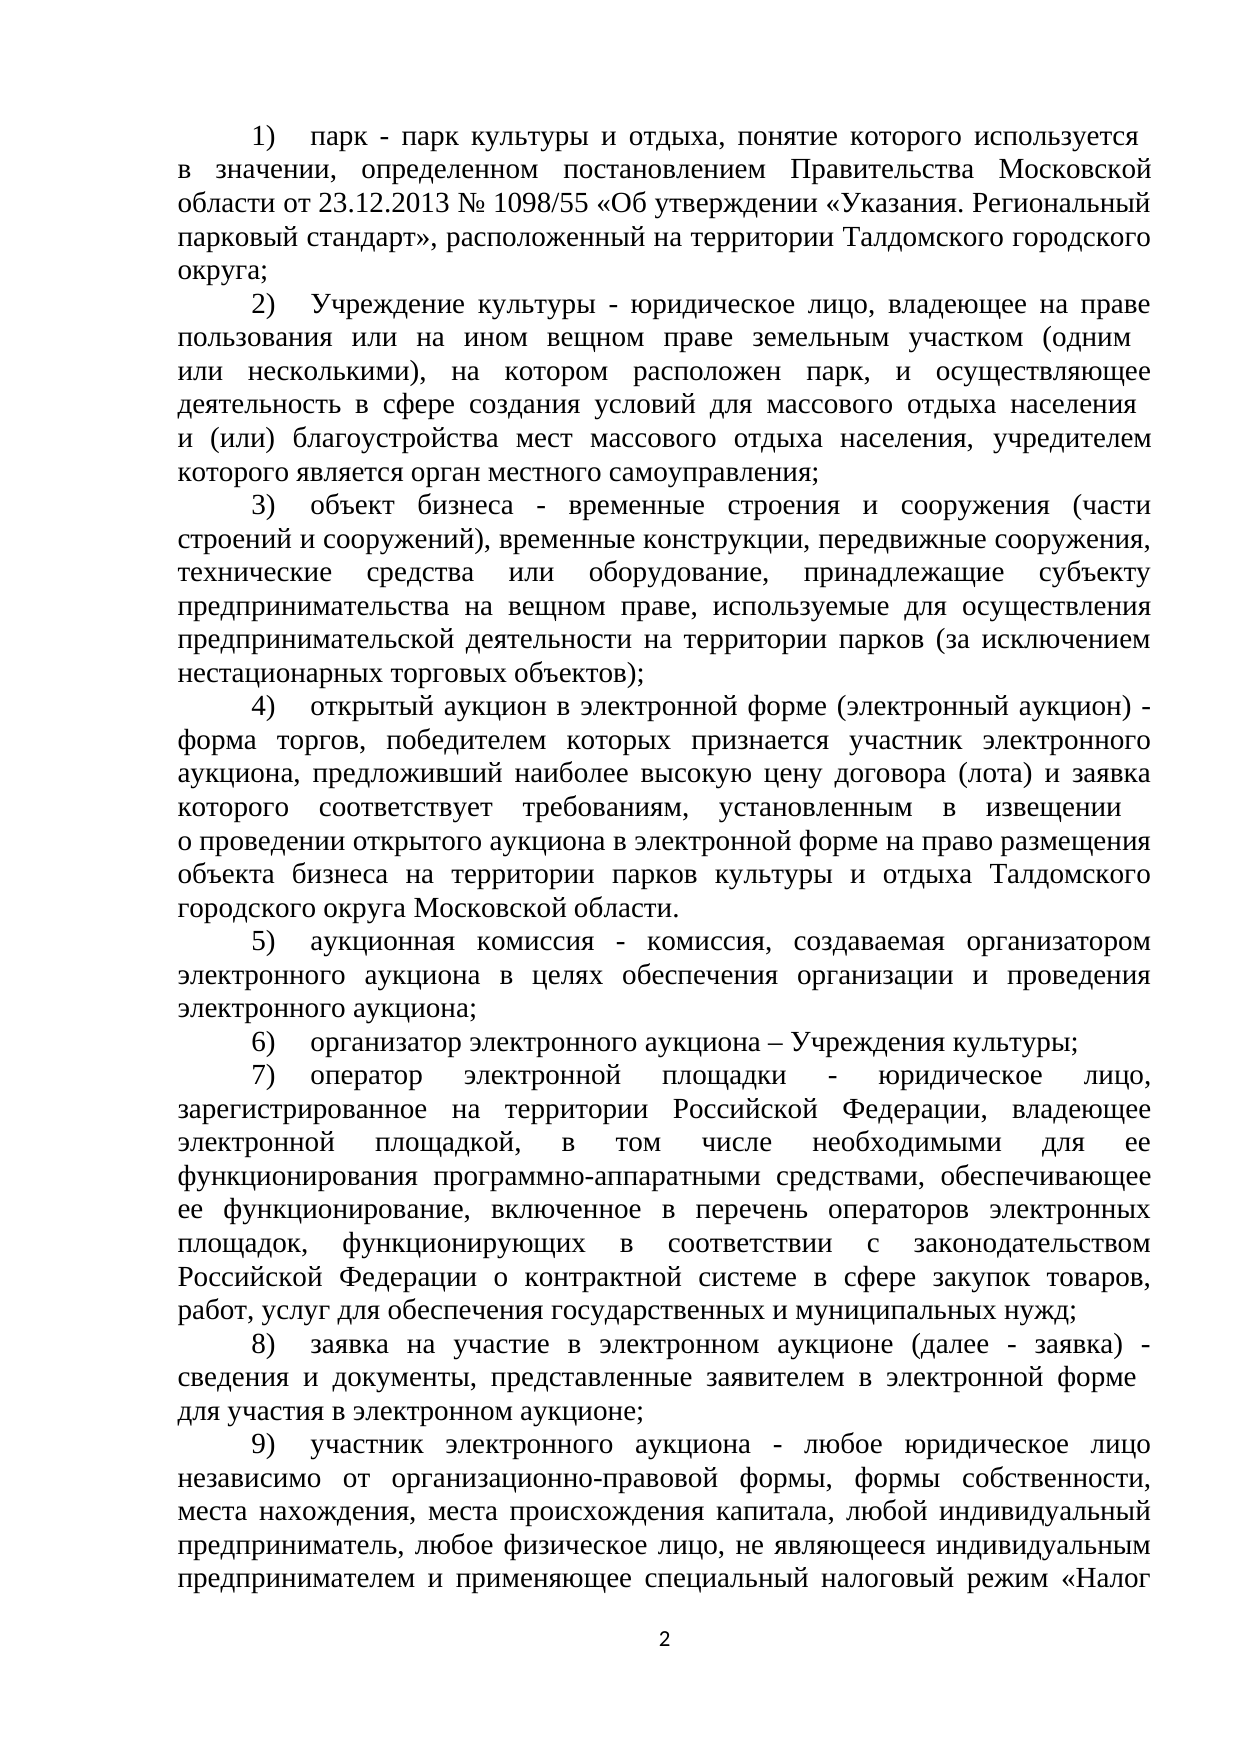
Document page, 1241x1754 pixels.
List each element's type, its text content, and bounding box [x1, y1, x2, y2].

title заявка на участие в электронном аукционе (далее - заявка) - сведения и документы, представленные заявителем в электронной форме для участия в электронном аукционе; [177, 1326, 1152, 1426]
title организатор электронного аукциона – Учреждения культуры; [177, 1024, 1152, 1057]
title открытый аукцион в электронной форме (электронный аукцион) - форма торгов, победителем которых признается участник электронного аукциона, предложивший наиболее высокую цену договора (лота) и заявка которого соответствует требованиям, установленным в извещении о проведении открытого аукциона в электронной форме на право размещения объекта бизнеса на территории парков культуры и отдыха Талдомского городского округа Московской области. [177, 688, 1152, 923]
title парк - парк культуры и отдыха, понятие которого используется в значении, определенном постановлением Правительства Московской области от 23.12.2013 № 1098/55 «Об утверждении «Указания. Региональный парковый стандарт», расположенный на территории Талдомского городского округа; [177, 118, 1152, 286]
title оператор электронной площадки - юридическое лицо, зарегистрированное на территории Российской Федерации, владеющее электронной площадкой, в том числе необходимыми для ее функционирования программно-аппаратными средствами, обеспечивающее ее функционирование, включенное в перечень операторов электронных площадок, функционирующих в соответствии с законодательством Российской Федерации о контрактной системе в сфере закупок товаров, работ, услуг для обеспечения государственных и муниципальных нужд; [177, 1057, 1152, 1326]
title объект бизнеса - временные строения и сооружения (части строений и сооружений), временные конструкции, передвижные сооружения, технические средства или оборудование, принадлежащие субъекту предпринимательства на вещном праве, используемые для осуществления предпринимательской деятельности на территории парков (за исключением нестационарных торговых объектов); [177, 487, 1152, 688]
title Учреждение культуры - юридическое лицо, владеющее на праве пользования или на ином вещном праве земельным участком (одним или несколькими), на котором расположен парк, и осуществляющее деятельность в сфере создания условий для массового отдыха населения и (или) благоустройства мест массового отдыха населения, учредителем которого является орган местного самоуправления; [177, 286, 1152, 487]
title аукционная комиссия - комиссия, создаваемая организатором электронного аукциона в целях обеспечения организации и проведения электронного аукциона; [177, 923, 1152, 1024]
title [177, 1426, 1152, 1594]
